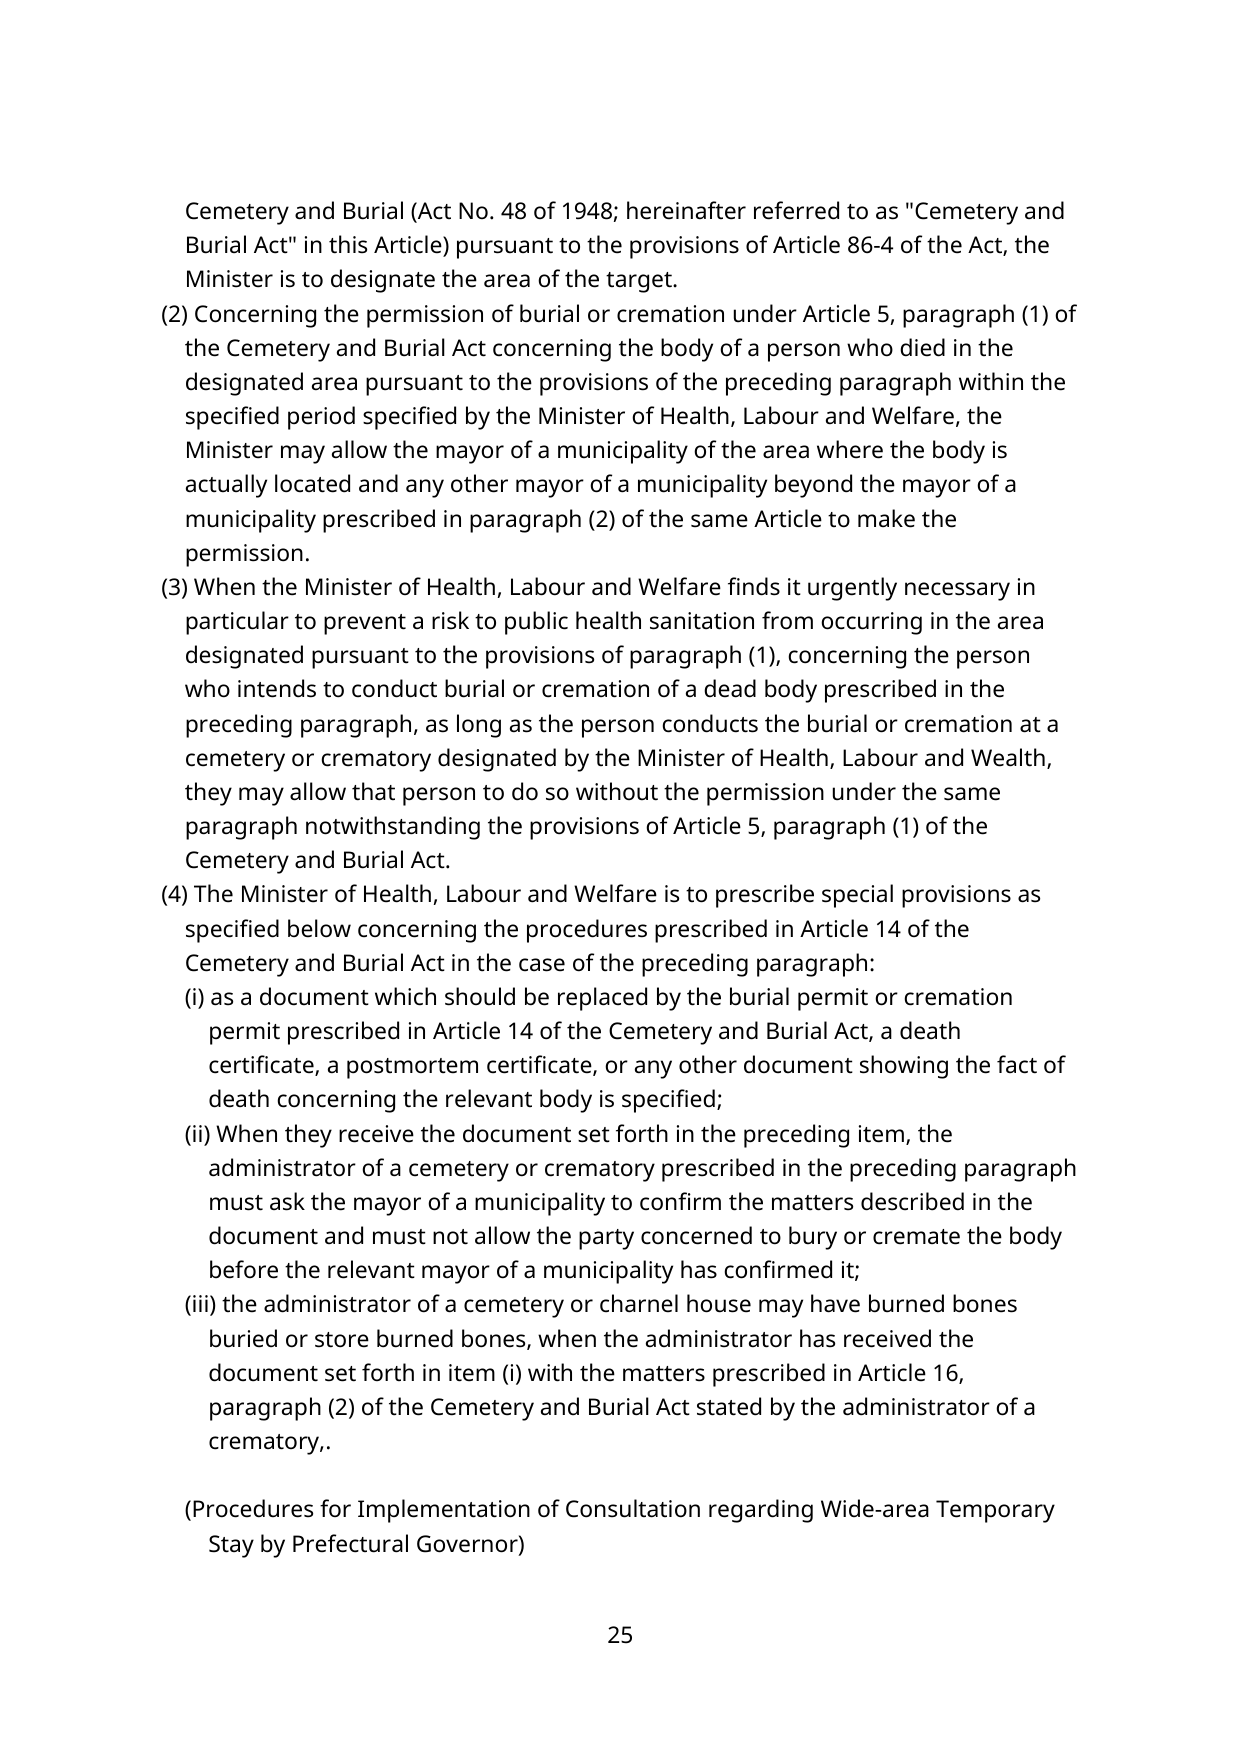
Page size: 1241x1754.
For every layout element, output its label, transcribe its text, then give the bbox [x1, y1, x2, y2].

text (i) as a document which should be replaced by the burial permit or cremation permit prescribed in Article 14 of the Cemetery and Burial Act, a death certificate, a postmortem certificate, or any other document showing the fact of death concerning the relevant body is specified; [184, 979, 1079, 1116]
text (Procedures for Implementation of Consultation regarding Wide-area Temporary Stay by Prefectural Governor) [184, 1492, 1079, 1560]
text (iii) the administrator of a cemetery or charnel house may have burned bones buried or store burned bones, when the administrator has received the document set forth in item (i) with the matters prescribed in Article 16, paragraph (2) of the Cemetery and Burial Act stated by the administrator of a crematory,. [184, 1287, 1079, 1458]
text (4) The Minister of Health, Labour and Welfare is to prescribe special provisions as specified below concerning the procedures prescribed in Article 14 of the Cemetery and Burial Act in the case of the preceding paragraph: [161, 877, 1079, 979]
text (ii) When they receive the document set forth in the preceding item, the administrator of a cemetery or crematory prescribed in the preceding paragraph must ask the mayor of a municipality to confirm the matters described in the document and must not allow the party concerned to bury or cremate the body before the relevant mayor of a municipality has confirmed it; [184, 1116, 1079, 1287]
text (3) When the Minister of Health, Labour and Welfare finds it urgently necessary in particular to prevent a risk to public health sanitation from occurring in the area designated pursuant to the provisions of paragraph (1), concerning the person who intends to conduct burial or cremation of a dead body prescribed in the preceding paragraph, as long as the person conducts the burial or cremation at a cemetery or crematory designated by the Minister of Health, Labour and Wealth, they may allow that person to do so without the permission under the same paragraph notwithstanding the provisions of Article 5, paragraph (1) of the Cemetery and Burial Act. [161, 569, 1079, 877]
text (2) Concerning the permission of burial or cremation under Article 5, paragraph (1) of the Cemetery and Burial Act concerning the body of a person who died in the designated area pursuant to the provisions of the preceding paragraph within the specified period specified by the Minister of Health, Labour and Welfare, the Minister may allow the mayor of a municipality of the area where the body is actually located and any other mayor of a municipality beyond the mayor of a municipality prescribed in paragraph (2) of the same Article to make the permission. [161, 296, 1079, 569]
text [161, 194, 1079, 296]
